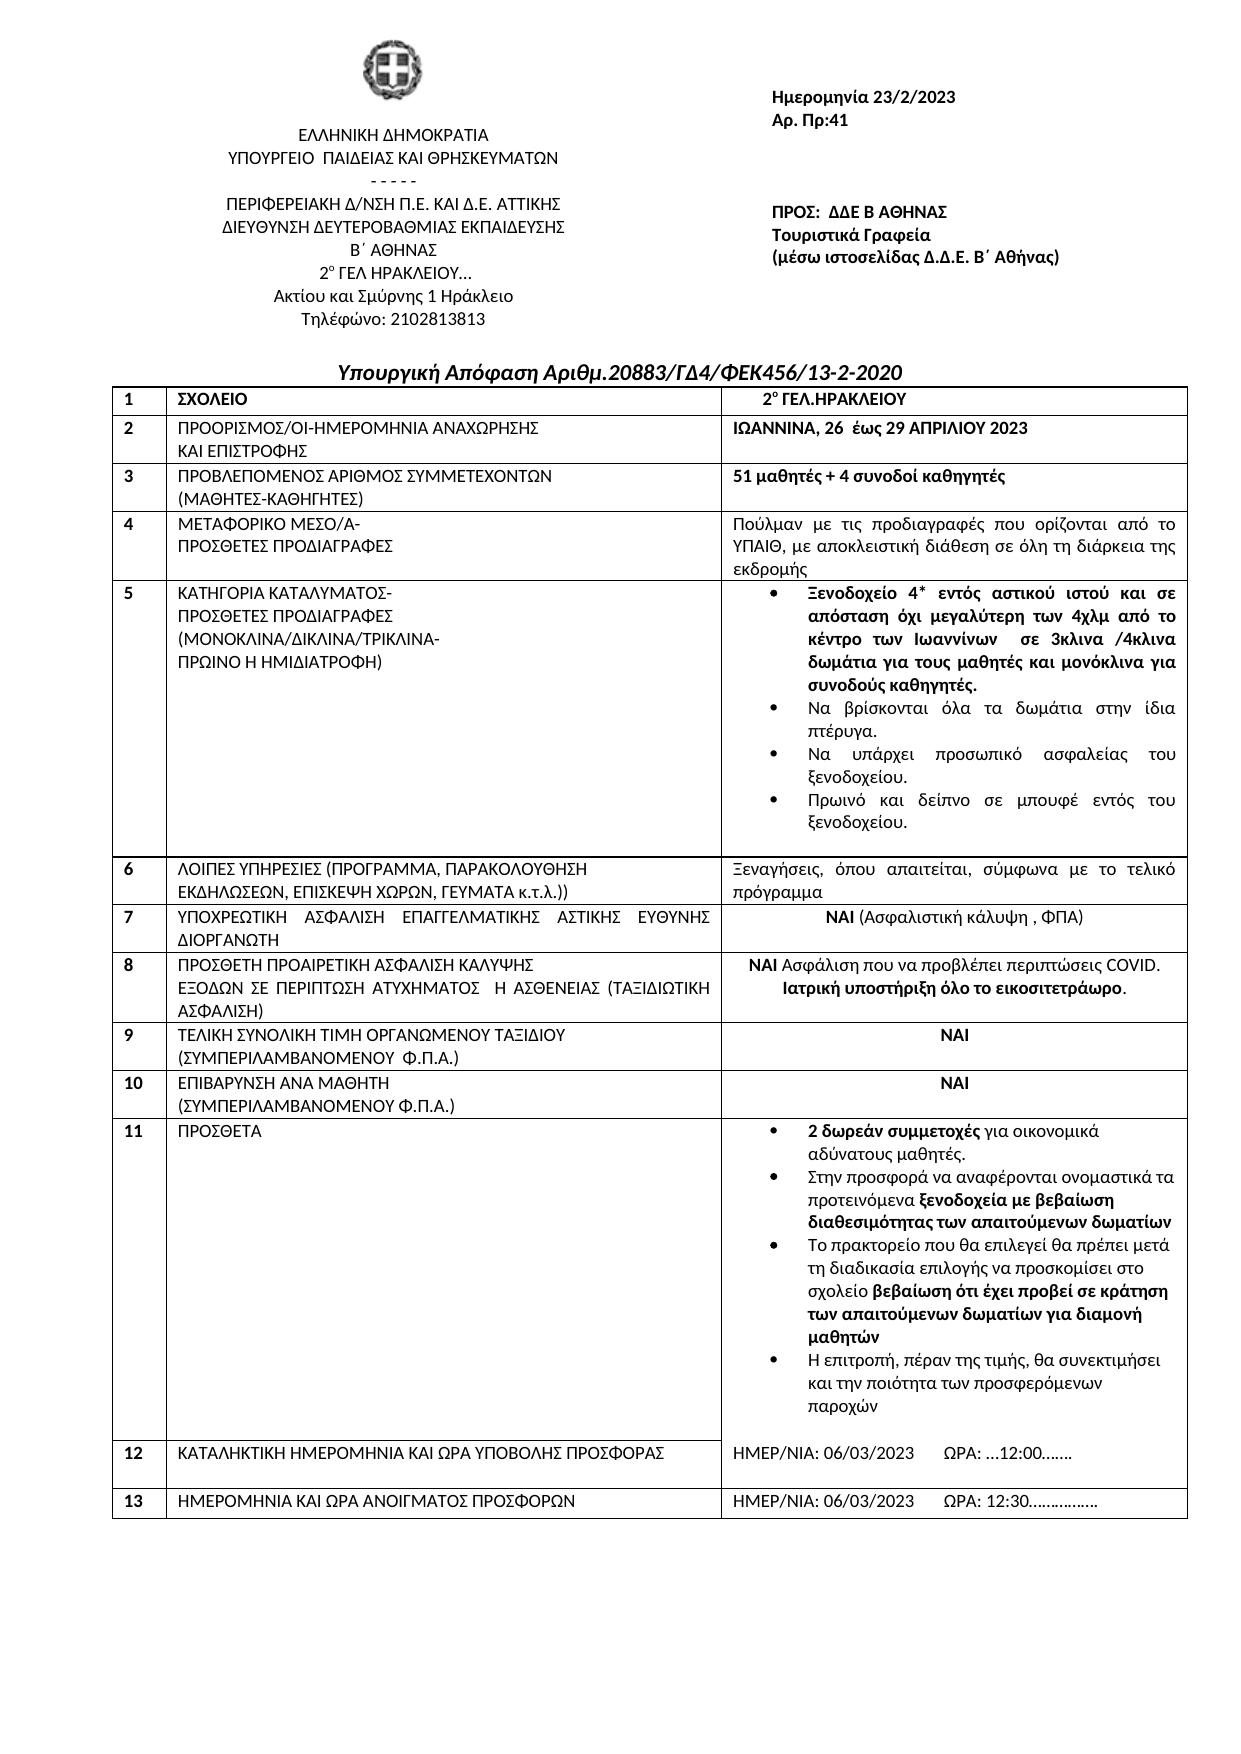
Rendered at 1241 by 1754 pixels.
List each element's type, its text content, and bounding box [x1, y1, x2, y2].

table_cell 4 [113, 512, 166, 580]
table_cell ΠΡΟΒΛΕΠΟΜΕΝΟΣ ΑΡΙΘΜΟΣ ΣΥΜΜΕΤΕΧΟΝΤΩΝ (ΜΑΘΗΤΕΣ-ΚΑΘΗΓΗΤΕΣ) [167, 464, 721, 511]
table_header 1 [113, 388, 166, 415]
table_cell 7 [113, 905, 166, 952]
table_cell ΝΑΙ [722, 1071, 1187, 1118]
table_cell ΜΕΤΑΦΟΡΙΚΟ ΜΕΣΟ/Α- ΠΡΟΣΘΕΤΕΣ ΠΡΟΔΙΑΓΡΑΦΕΣ [167, 512, 721, 580]
table_cell ΕΠΙΒΑΡΥΝΣΗ ΑΝΑ ΜΑΘΗΤΗ (ΣΥΜΠΕΡΙΛΑΜΒΑΝΟΜΕΝΟΥ Φ.Π.Α.) [167, 1071, 721, 1118]
table_cell ΠΡΟΣΘΕΤΑ [167, 1119, 721, 1440]
table_cell ΙΩΑΝΝΙΝΑ, 26 έως 29 ΑΠΡΙΛΙΟΥ 2023 [722, 416, 1187, 463]
table_header Ημερομηνία 23/2/2023 Αρ. Πρ:41 ΠΡΟΣ: ΔΔΕ Β ΑΘΗΝΑΣ Τουριστικά Γραφεία (μέσω ιστοσελίδας Δ.Δ.Ε. Β΄ Αθήνας) [611, 39, 1084, 330]
text Υπουργική Απόφαση Αριθμ.20883/ΓΔ4/ΦΕΚ456/13-2-2020 [187, 358, 1053, 386]
table_cell ΗΜΕΡ/ΝΙΑ: 06/03/2023 ΩΡΑ: …12:00……. [722, 1440, 1187, 1488]
table_cell ΠΡΟΣΘΕΤΗ ΠΡΟΑΙΡΕΤΙΚΗ ΑΣΦΑΛΙΣΗ ΚΑΛΥΨΗΣ ΕΞΟΔΩΝ ΣΕ ΠΕΡΙΠΤΩΣΗ ΑΤΥΧΗΜΑΤΟΣ Ή ΑΣΘΕΝΕΙΑΣ (ΤΑΞΙΔΙΩΤΙΚΗ ΑΣΦΑΛΙΣΗ) [167, 953, 721, 1022]
table_cell ΚΑΤΗΓΟΡΙΑ ΚΑΤΑΛΥΜΑΤΟΣ- ΠΡΟΣΘΕΤΕΣ ΠΡΟΔΙΑΓΡΑΦΕΣ (ΜΟΝΟΚΛΙΝΑ/ΔΙΚΛΙΝΑ/ΤΡΙΚΛΙΝΑ- ΠΡΩΙΝΟ Ή ΗΜΙΔΙΑΤΡΟΦΗ) [167, 581, 721, 856]
table_cell 2 [113, 416, 166, 463]
table_cell 5 [113, 581, 166, 856]
table_cell 8 [113, 953, 166, 1022]
table_cell 9 [113, 1023, 166, 1070]
table_cell ΛΟΙΠΕΣ ΥΠΗΡΕΣΙΕΣ (ΠΡΟΓΡΑΜΜΑ, ΠΑΡΑΚΟΛΟΥΘΗΣΗ ΕΚΔΗΛΩΣΕΩΝ, ΕΠΙΣΚΕΨΗ ΧΩΡΩΝ, ΓΕΥΜΑΤΑ κ.τ.λ.)) [167, 858, 721, 904]
table_cell ΝΑΙ Ασφάλιση που να προβλέπει περιπτώσεις COVID. Ιατρική υποστήριξη όλο το εικοσιτετράωρο. [722, 953, 1187, 1022]
table_cell 6 [113, 858, 166, 904]
table_cell ΝΑΙ (Ασφαλιστική κάλυψη , ΦΠΑ) [722, 905, 1187, 952]
table_cell Πούλμαν με τις προδιαγραφές που ορίζονται από το ΥΠΑΙΘ, με αποκλειστική διάθεση σε όλη τη διάρκεια της εκδρομής [722, 512, 1187, 580]
table_cell Ξενοδοχείο 4* εντός αστικού ιστού και σε απόσταση όχι μεγαλύτερη των 4χλμ από το κέντρο των Ιωαννίνων σε 3κλινα /4κλινα δωμάτια για τους μαθητές και μονόκλινα για συνοδούς καθηγητές. Να βρίσκονται όλα τα δωμάτια στην ίδια πτέρυγα. Να υπάρχει προσωπικό ασφαλείας του ξενοδοχείου. Πρωινό και δείπνο σε μπουφέ εντός του ξενοδοχείου. [722, 581, 1187, 856]
table_cell 3 [113, 464, 166, 511]
table_header 2ο ΓΕΛ.ΗΡΑΚΛΕΙΟΥ [722, 388, 1187, 415]
table_header ΕΛΛΗΝΙΚΗ ΔΗΜΟΚΡΑΤΙΑ ΥΠΟΥΡΓΕΙΟ ΠΑΙΔΕΙΑΣ ΚΑΙ ΘΡΗΣΚΕΥΜΑΤΩΝ - - - - - ΠΕΡΙΦΕΡΕΙΑΚΗ Δ/ΝΣΗ Π.Ε. ΚΑΙ Δ.Ε. ΑΤΤΙΚΗΣ ΔΙΕΥΘΥΝΣΗ ΔΕΥΤΕΡΟΒΑΘΜΙΑΣ ΕΚΠΑΙΔΕΥΣΗΣ Β΄ ΑΘΗΝΑΣ 2ο ΓΕΛ ΗΡΑΚΛΕΙΟΥ… Ακτίου και Σμύρνης 1 Ηράκλειο Τηλέφώνο: 2102813813 [176, 39, 611, 330]
table_cell ΗΜΕΡ/ΝΙΑ: 06/03/2023 ΩΡΑ: 12:30……………. [722, 1489, 1187, 1518]
table_cell ΠΡΟΟΡΙΣΜΟΣ/ΟΙ-ΗΜΕΡΟΜΗΝΙΑ ΑΝΑΧΩΡΗΣΗΣ ΚΑΙ ΕΠΙΣΤΡΟΦΗΣ [167, 416, 721, 463]
table_cell 2 δωρεάν συμμετοχές για οικονομικά αδύνατους μαθητές. Στην προσφορά να αναφέρονται ονομαστικά τα προτεινόμενα ξενοδοχεία με βεβαίωση διαθεσιμότητας των απαιτούμενων δωματίων Το πρακτορείο που θα επιλεγεί θα πρέπει μετά τη διαδικασία επιλογής να προσκομίσει στο σχολείο βεβαίωση ότι έχει προβεί σε κράτηση των απαιτούμενων δωματίων για διαμονή μαθητών Η επιτροπή, πέραν της τιμής, θα συνεκτιμήσει και την ποιότητα των προσφερόμενων παροχών [722, 1119, 1187, 1440]
table_cell 13 [113, 1489, 166, 1518]
table_cell ΤΕΛΙΚΗ ΣΥΝΟΛΙΚΗ ΤΙΜΗ ΟΡΓΑΝΩΜΕΝΟΥ ΤΑΞΙΔΙΟΥ (ΣΥΜΠΕΡΙΛΑΜΒΑΝΟΜΕΝΟΥ Φ.Π.Α.) [167, 1023, 721, 1070]
table_cell ΗΜΕΡΟΜΗΝΙΑ ΚΑΙ ΩΡΑ ΑΝΟΙΓΜΑΤΟΣ ΠΡΟΣΦΟΡΩΝ [167, 1489, 721, 1518]
table_cell 10 [113, 1071, 166, 1118]
picture [362, 39, 424, 101]
table_cell ΥΠΟΧΡΕΩΤΙΚΗ ΑΣΦΑΛΙΣΗ ΕΠΑΓΓΕΛΜΑΤΙΚΗΣ ΑΣΤΙΚΗΣ ΕΥΘΥΝΗΣ ΔΙΟΡΓΑΝΩΤΗ [167, 905, 721, 952]
table_cell 12 [113, 1441, 166, 1488]
table_cell ΚΑΤΑΛΗΚΤΙΚΗ ΗΜΕΡΟΜΗΝΙΑ ΚΑΙ ΩΡΑ ΥΠΟΒΟΛΗΣ ΠΡΟΣΦΟΡΑΣ [167, 1441, 721, 1488]
table_cell ΝΑΙ [722, 1023, 1187, 1070]
table_header ΣΧΟΛΕΙΟ [167, 388, 721, 415]
table_cell Ξεναγήσεις, όπου απαιτείται, σύμφωνα με το τελικό πρόγραμμα [722, 858, 1187, 904]
table_cell 11 [113, 1119, 166, 1440]
table_cell 51 μαθητές + 4 συνοδοί καθηγητές [722, 464, 1187, 511]
